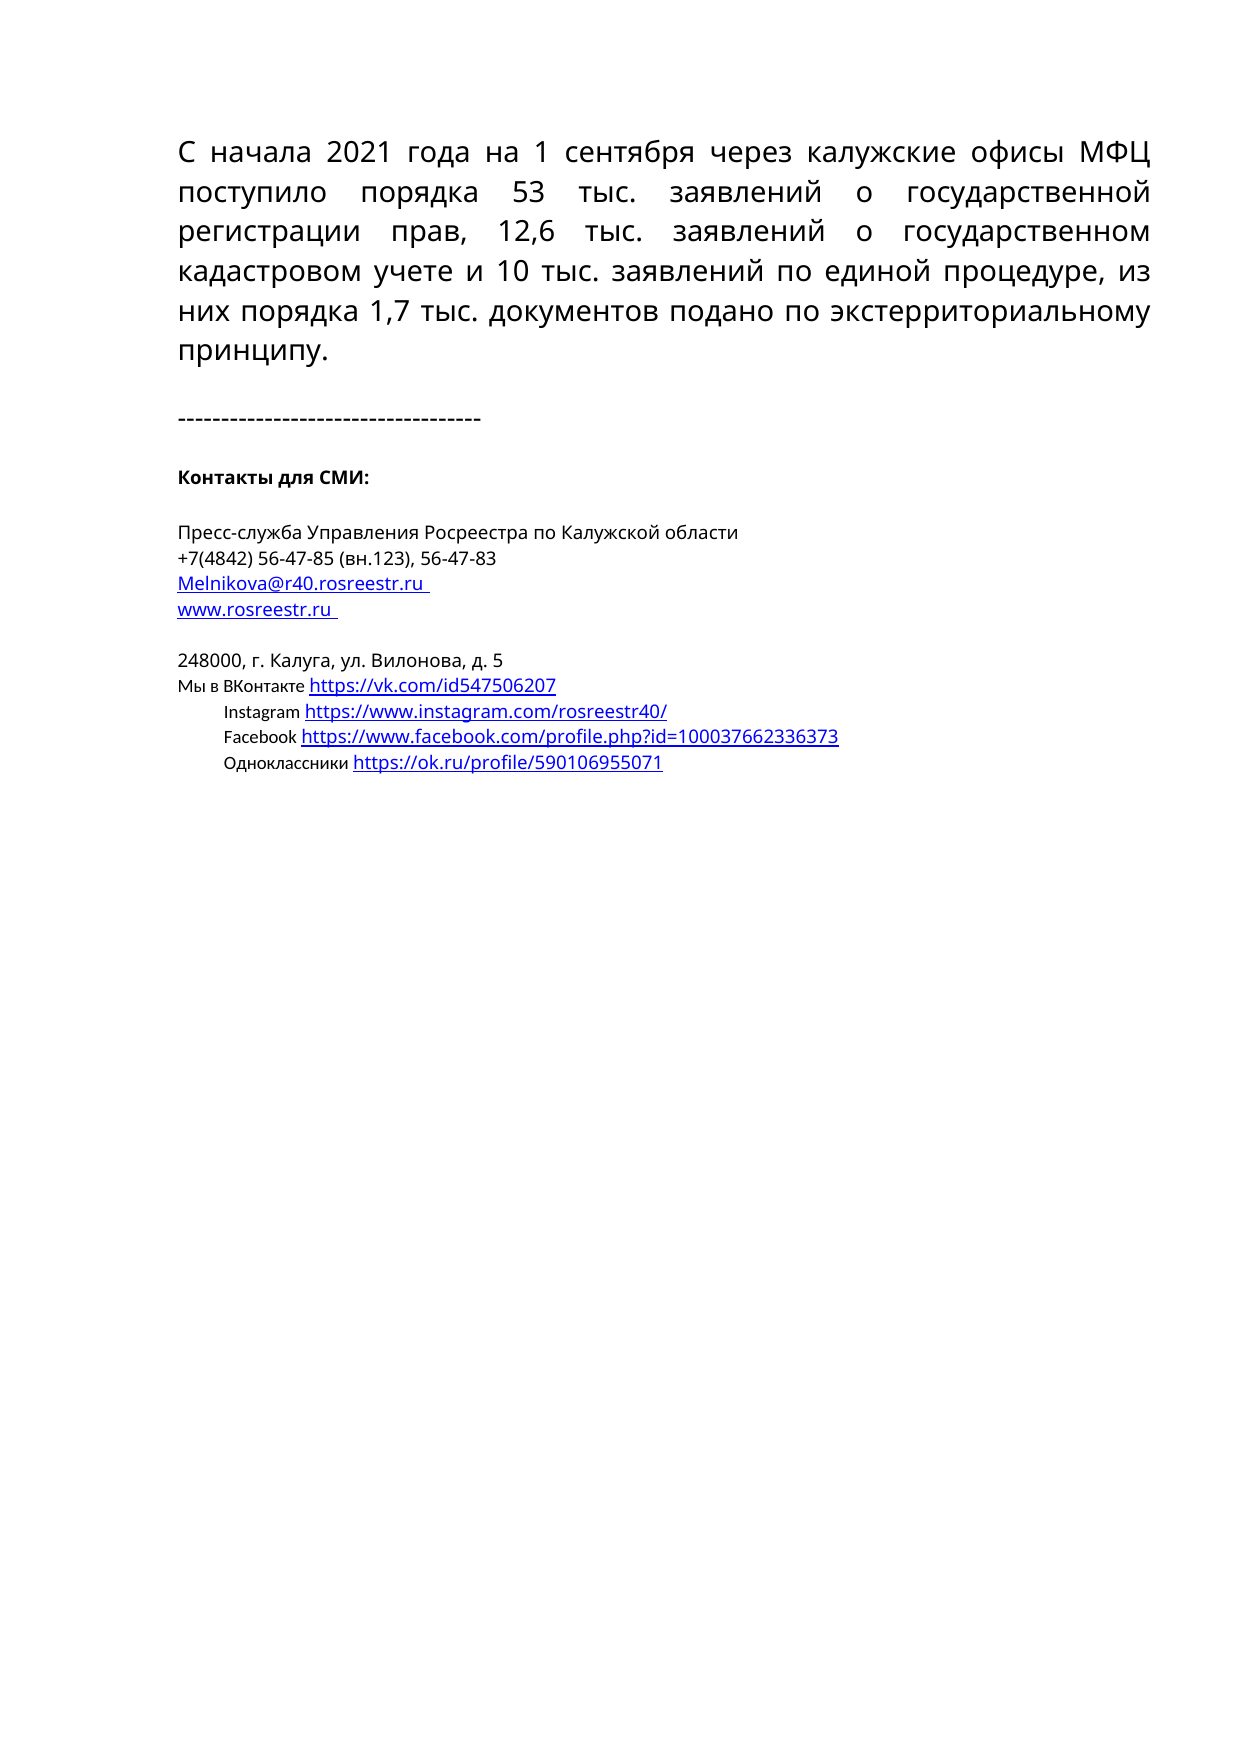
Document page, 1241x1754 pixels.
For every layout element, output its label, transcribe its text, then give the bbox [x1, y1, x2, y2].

text Мы в ВКонтакте https://vk.com/id547506207 [177, 672, 1152, 698]
text ----------------------------------- [177, 398, 1152, 435]
text Instagram https://www.instagram.com/rosreestr40/ [177, 698, 1152, 723]
text Одноклассники https://ok.ru/profile/590106955071 [177, 749, 1152, 774]
text +7(4842) 56-47-85 (вн.123), 56-47-83 [177, 545, 1152, 570]
text www.rosreestr.ru [177, 596, 1152, 621]
text Контакты для СМИ: [177, 464, 1152, 490]
text Facebook https://www.facebook.com/profile.php?id=100037662336373 [177, 723, 1152, 749]
text 248000, г. Калуга, ул. Вилонова, д. 5 [177, 647, 1152, 672]
text С начала 2021 года на 1 сентября через калужские офисы МФЦ поступило порядка 53 тыс. заявлений о государственной регистрации прав, 12,6 тыс. заявлений о государственном кадастровом учете и 10 тыс. заявлений по единой процедуре, из них порядка 1,7 тыс. документов подано по экстерриториальному принципу. [177, 131, 1152, 369]
text Пресс-служба Управления Росреестра по Калужской области [177, 519, 1152, 545]
text Melnikova@r40.rosreestr.ru [177, 570, 1152, 596]
